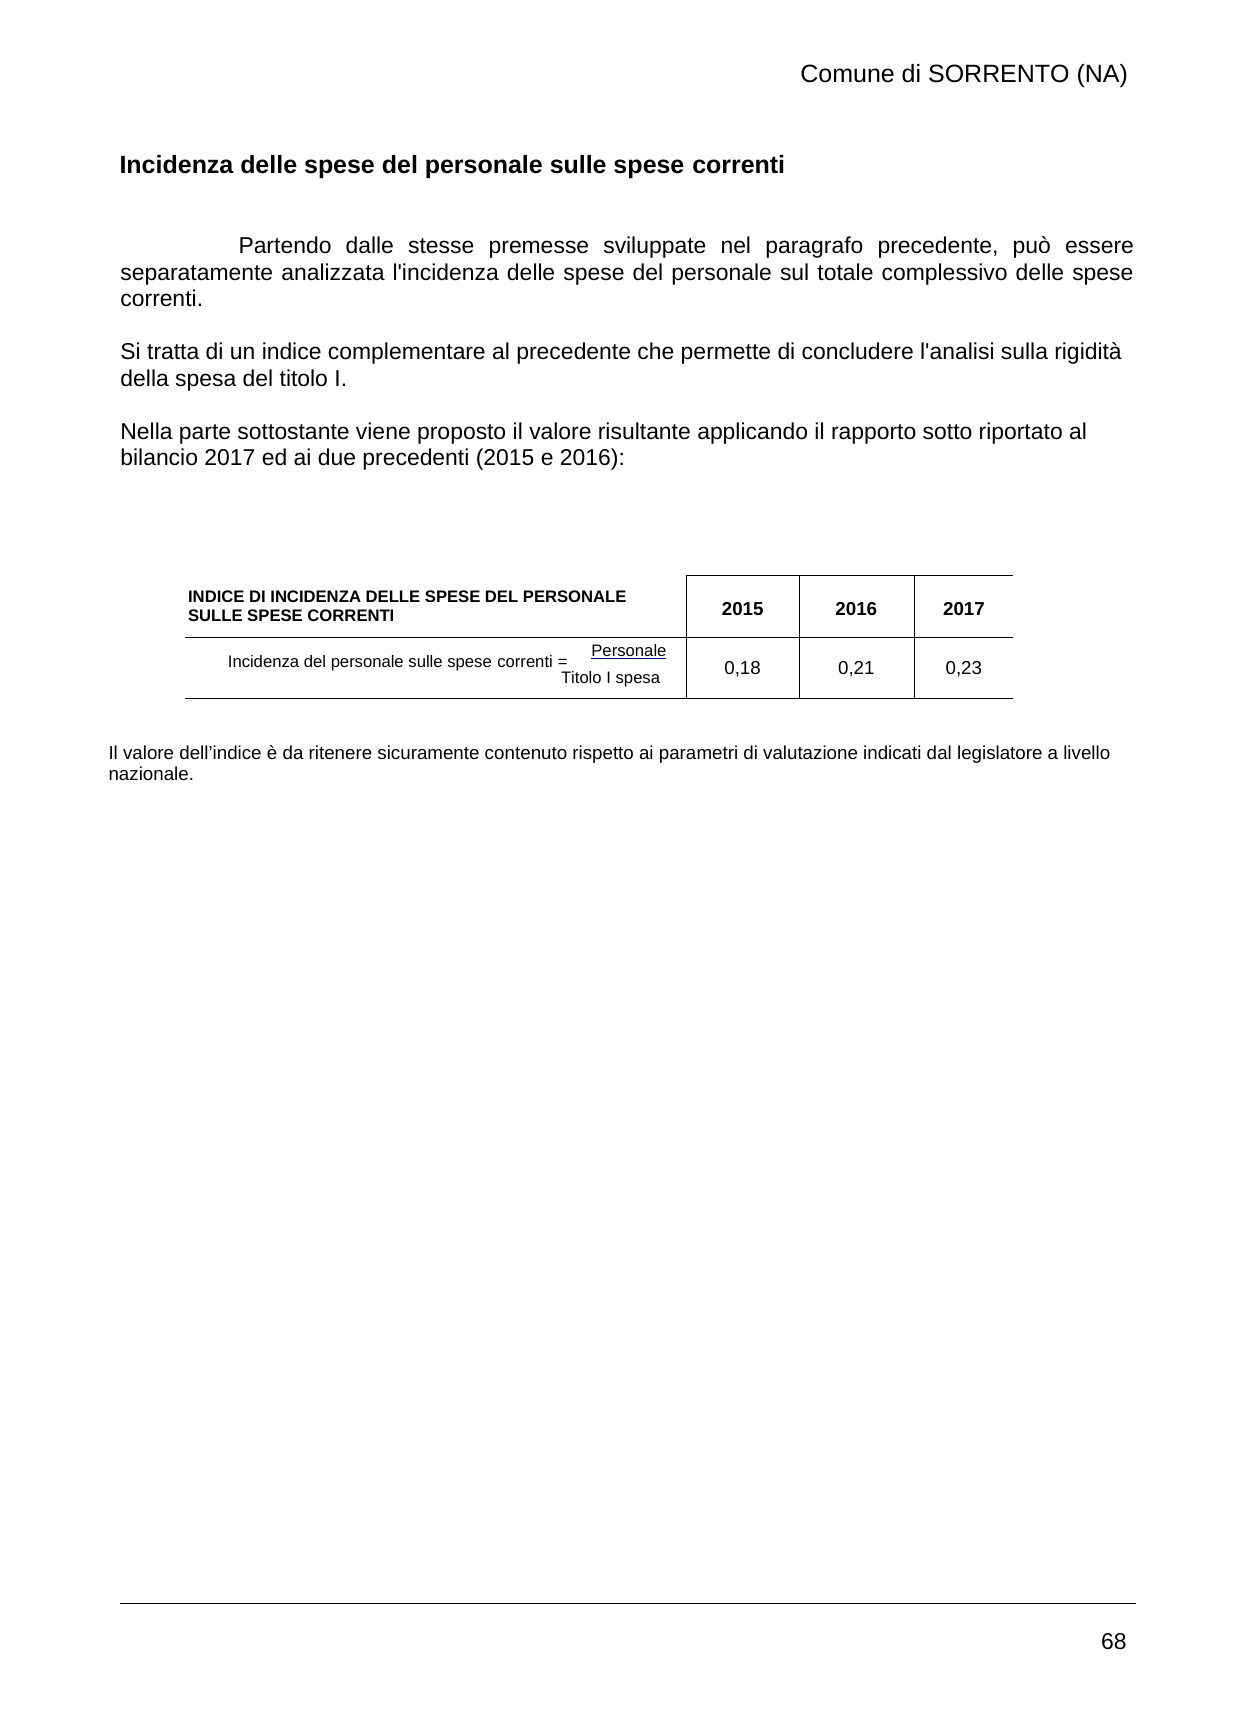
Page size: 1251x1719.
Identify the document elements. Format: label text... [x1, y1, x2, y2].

table_cell 0,23 [915, 638, 1013, 697]
subtitle Incidenza delle spese del personale sulle spese correnti [119, 150, 1148, 179]
text Si tratta di un indice complementare al precedente che permette di concludere l'analisi sulla rigidità della spesa del titolo I. [120, 338, 1132, 391]
table_header 2015 [687, 576, 799, 637]
table_cell Incidenza del personale sulle spese correnti = Personale Titolo I spesa [185, 638, 686, 697]
table_header 2016 [800, 576, 914, 637]
table_cell 0,21 [800, 638, 914, 697]
text Il valore dell’indice è da ritenere sicuramente contenuto rispetto ai parametri di valutazione indicati dal legislatore a livello nazionale. [108, 742, 1148, 785]
text Partendo dalle stesse premesse sviluppate nel paragrafo precedente, può essere separatamente analizzata l'incidenza delle spese del personale sul totale complessivo delle spese correnti. [120, 232, 1135, 311]
table_header INDICE DI INCIDENZA DELLE SPESE DEL PERSONALE SULLE SPESE CORRENTI [185, 575, 686, 637]
text Nella parte sottostante viene proposto il valore risultante applicando il rapporto sotto riportato al bilancio 2017 ed ai due precedenti (2015 e 2016): [120, 418, 1132, 470]
table_header 2017 [915, 576, 1013, 637]
table_cell 0,18 [687, 638, 799, 697]
